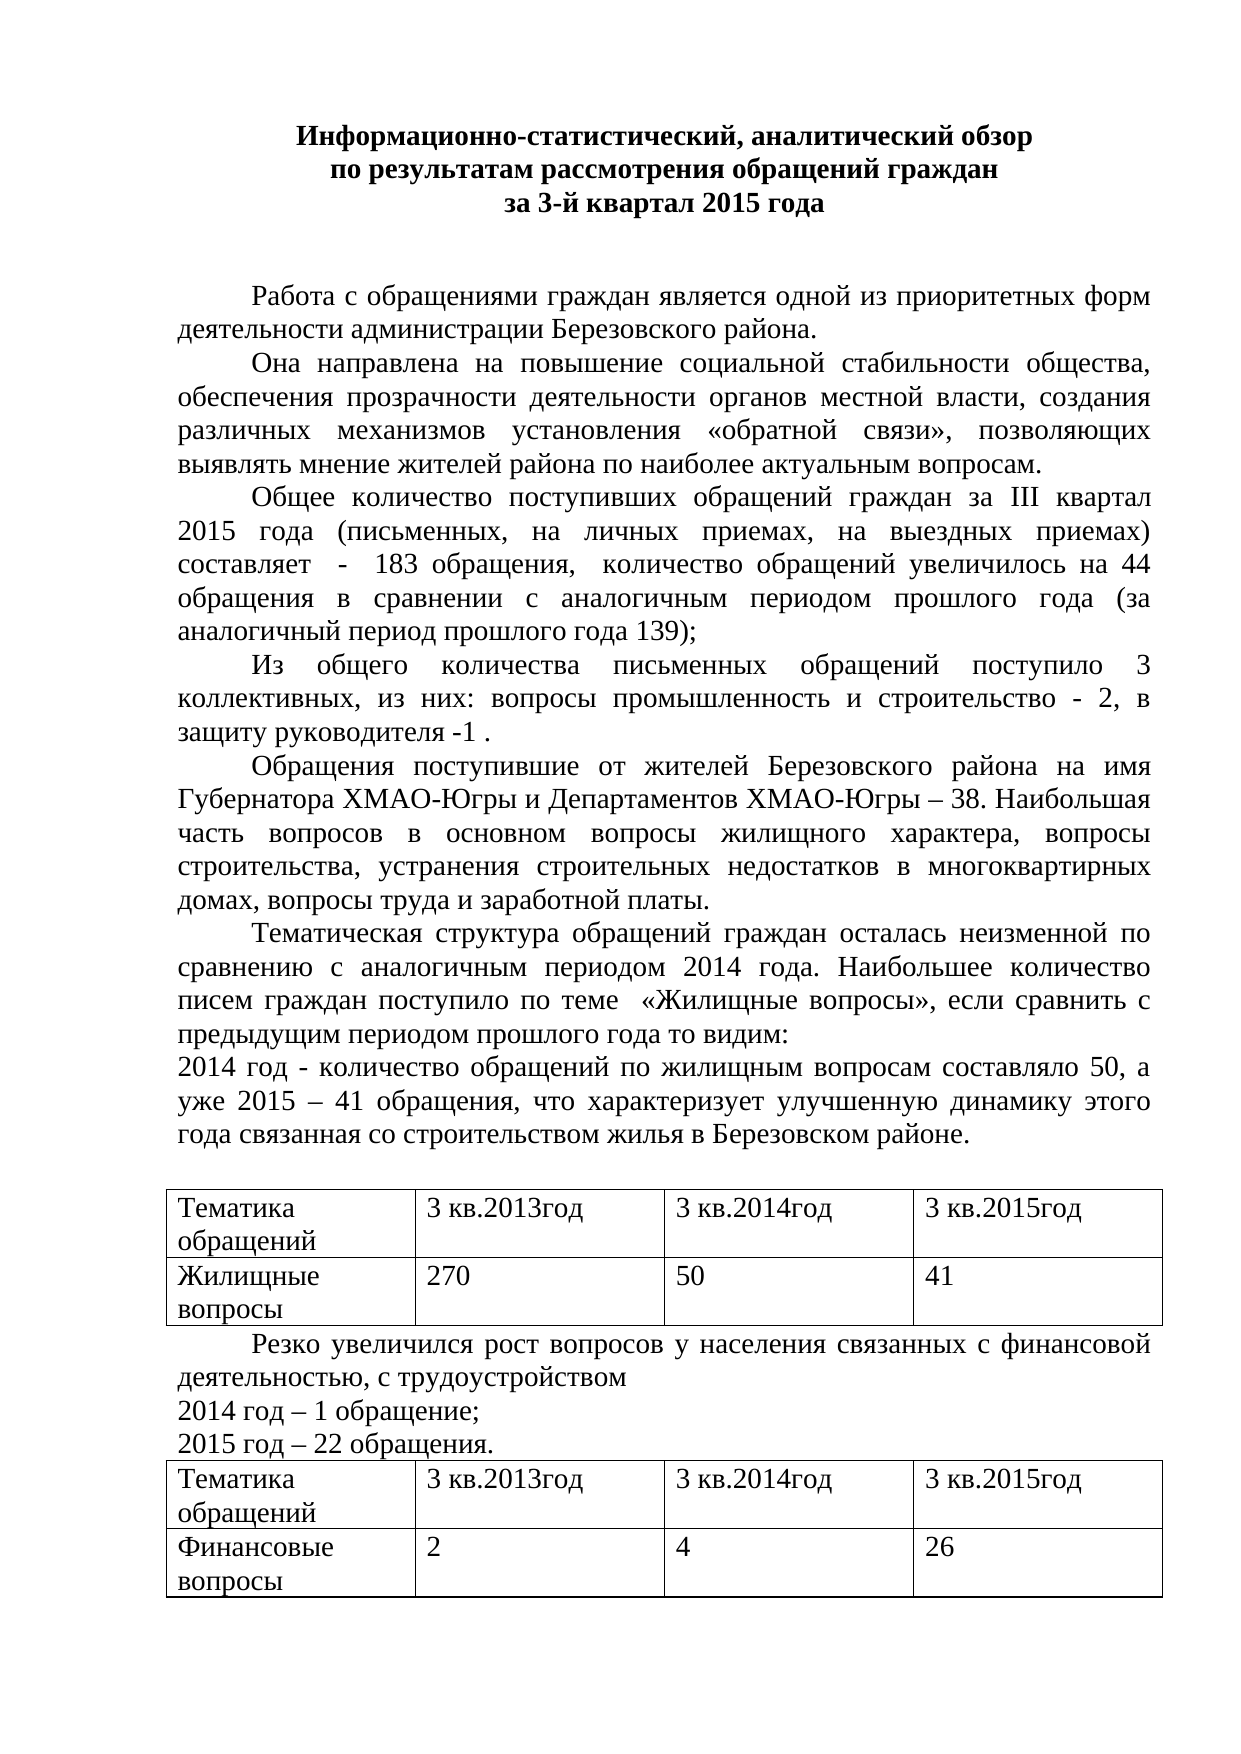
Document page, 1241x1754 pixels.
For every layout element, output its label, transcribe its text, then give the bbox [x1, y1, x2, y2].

table_header 3 кв.2013год [416, 1190, 664, 1257]
text Работа с обращениями граждан является одной из приоритетных форм деятельности администрации Березовского района. [177, 278, 1152, 345]
table_header 3 кв.2014год [665, 1190, 913, 1257]
text 2015 год – 22 обращения. [177, 1427, 1152, 1460]
text Резко увеличился рост вопросов у населения связанных с финансовой деятельностью, с трудоустройством [177, 1326, 1152, 1393]
text Из общего количества письменных обращений поступило 3 коллективных, из них: вопросы промышленность и строительство - 2, в защиту руководителя -1 . [177, 647, 1152, 748]
text Общее количество поступивших обращений граждан за III квартал 2015 года (письменных, на личных приемах, на выездных приемах) составляет - 183 обращения, количество обращений увеличилось на 44 обращения в сравнении с аналогичным периодом прошлого года (за аналогичный период прошлого года 139); [177, 479, 1152, 647]
table_header 3 кв.2015год [914, 1190, 1162, 1257]
table_cell 26 [914, 1529, 1162, 1596]
table_cell 270 [416, 1258, 664, 1325]
table_header 3 кв.2014год [665, 1461, 913, 1528]
text Тематическая структура обращений граждан осталась неизменной по сравнению с аналогичным периодом 2014 года. Наибольшее количество писем граждан поступило по теме «Жилищные вопросы», если сравнить с предыдущим периодом прошлого года то видим: [177, 915, 1152, 1049]
text по результатам рассмотрения обращений граждан [177, 152, 1152, 185]
text за 3-й квартал 2015 года [177, 185, 1152, 219]
text Информационно-статистический, аналитический обзор [177, 118, 1152, 152]
text 2014 год - количество обращений по жилищным вопросам составляло 50, а уже 2015 – 41 обращения, что характеризует улучшенную динамику этого года связанная со строительством жилья в Березовском районе. [177, 1049, 1152, 1150]
table_header Тематика обращений [167, 1190, 415, 1257]
table_cell Финансовые вопросы [167, 1529, 415, 1596]
table_header Тематика обращений [167, 1461, 415, 1528]
table_cell 2 [416, 1529, 664, 1596]
table_header 3 кв.2013год [416, 1461, 664, 1528]
text 2014 год – 1 обращение; [177, 1393, 1152, 1427]
table_cell Жилищные вопросы [167, 1258, 415, 1325]
table_header 3 кв.2015год [914, 1461, 1162, 1528]
text Она направлена на повышение социальной стабильности общества, обеспечения прозрачности деятельности органов местной власти, создания различных механизмов установления «обратной связи», позволяющих выявлять мнение жителей района по наиболее актуальным вопросам. [177, 345, 1152, 479]
table_cell 4 [665, 1529, 913, 1596]
table_cell 50 [665, 1258, 913, 1325]
text Обращения поступившие от жителей Березовского района на имя Губернатора ХМАО-Югры и Департаментов ХМАО-Югры – 38. Наибольшая часть вопросов в основном вопросы жилищного характера, вопросы строительства, устранения строительных недостатков в многоквартирных домах, вопросы труда и заработной платы. [177, 748, 1152, 915]
table_cell 41 [914, 1258, 1162, 1325]
